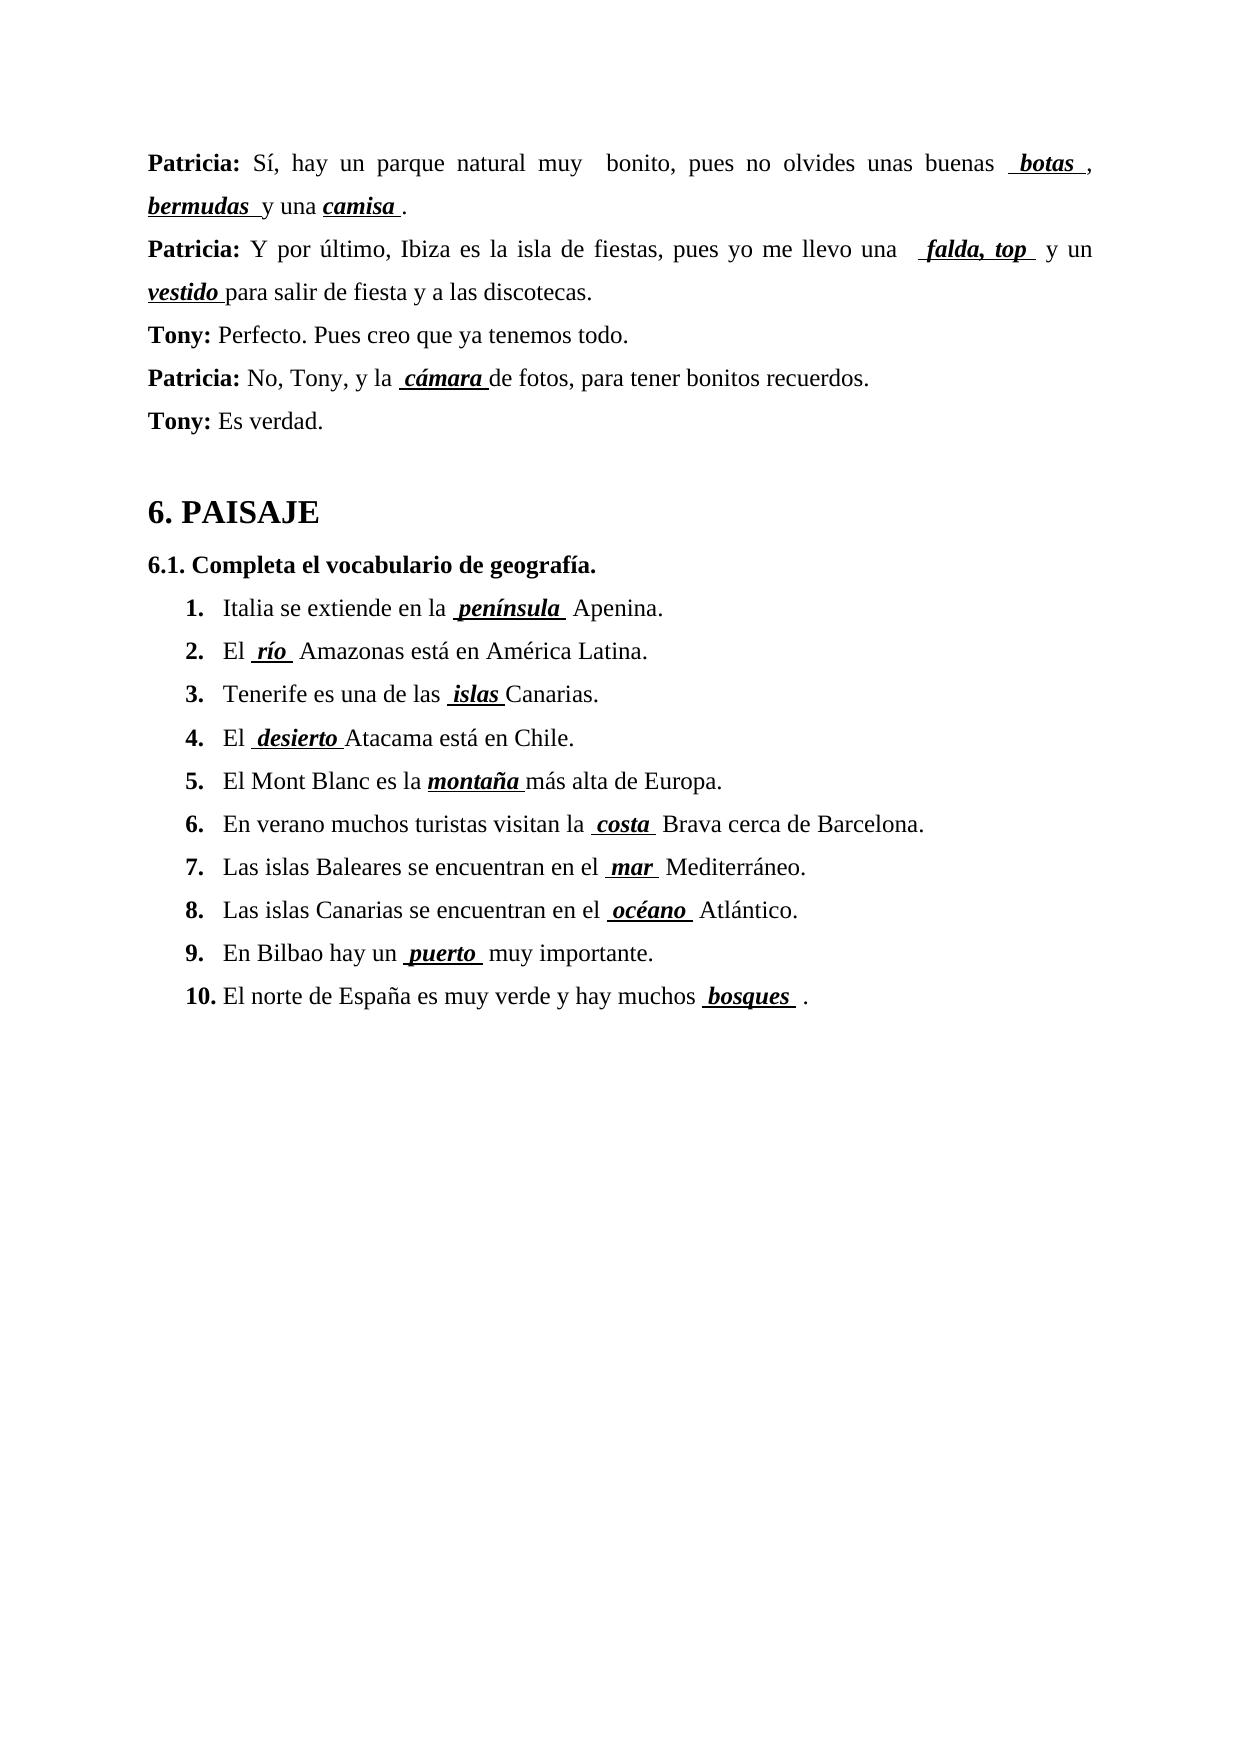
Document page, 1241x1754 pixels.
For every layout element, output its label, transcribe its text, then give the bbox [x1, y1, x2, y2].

list Italia se extiende en la península Apenina. [185, 593, 1093, 622]
text Patricia: No, Tony, y la cámara de fotos, para tener bonitos recuerdos. [148, 363, 1093, 392]
text 6.1. Completa el vocabulario de geografía. [148, 550, 1093, 579]
list El norte de España es muy verde y hay muchos bosques . [185, 981, 1093, 1010]
list El Mont Blanc es la montaña más alta de Europa. [185, 766, 1093, 794]
text Tony: Perfecto. Pues creo que ya tenemos todo. [148, 320, 1093, 349]
list En verano muchos turistas visitan la costa Brava cerca de Barcelona. [185, 809, 1093, 838]
text Tony: Es verdad. [148, 406, 1093, 435]
list En Bilbao hay un puerto muy importante. [185, 938, 1093, 967]
text Patricia: Y por último, Ibiza es la isla de fiestas, pues yo me llevo una falda, top y un vestido para salir de fiesta y a las discotecas. [148, 234, 1093, 306]
list El desierto Atacama está en Chile. [185, 723, 1093, 751]
text Patricia: Sí, hay un parque natural muy bonito, pues no olvides unas buenas botas , bermudas y una camisa . [148, 148, 1093, 219]
list Tenerife es una de las islas Canarias. [185, 679, 1093, 708]
text 6. PAISAJE [148, 493, 1093, 531]
list Las islas Canarias se encuentran en el océano Atlántico. [185, 895, 1093, 924]
list El río Amazonas está en América Latina. [185, 636, 1093, 665]
list Las islas Baleares se encuentran en el mar Mediterráneo. [185, 852, 1093, 881]
